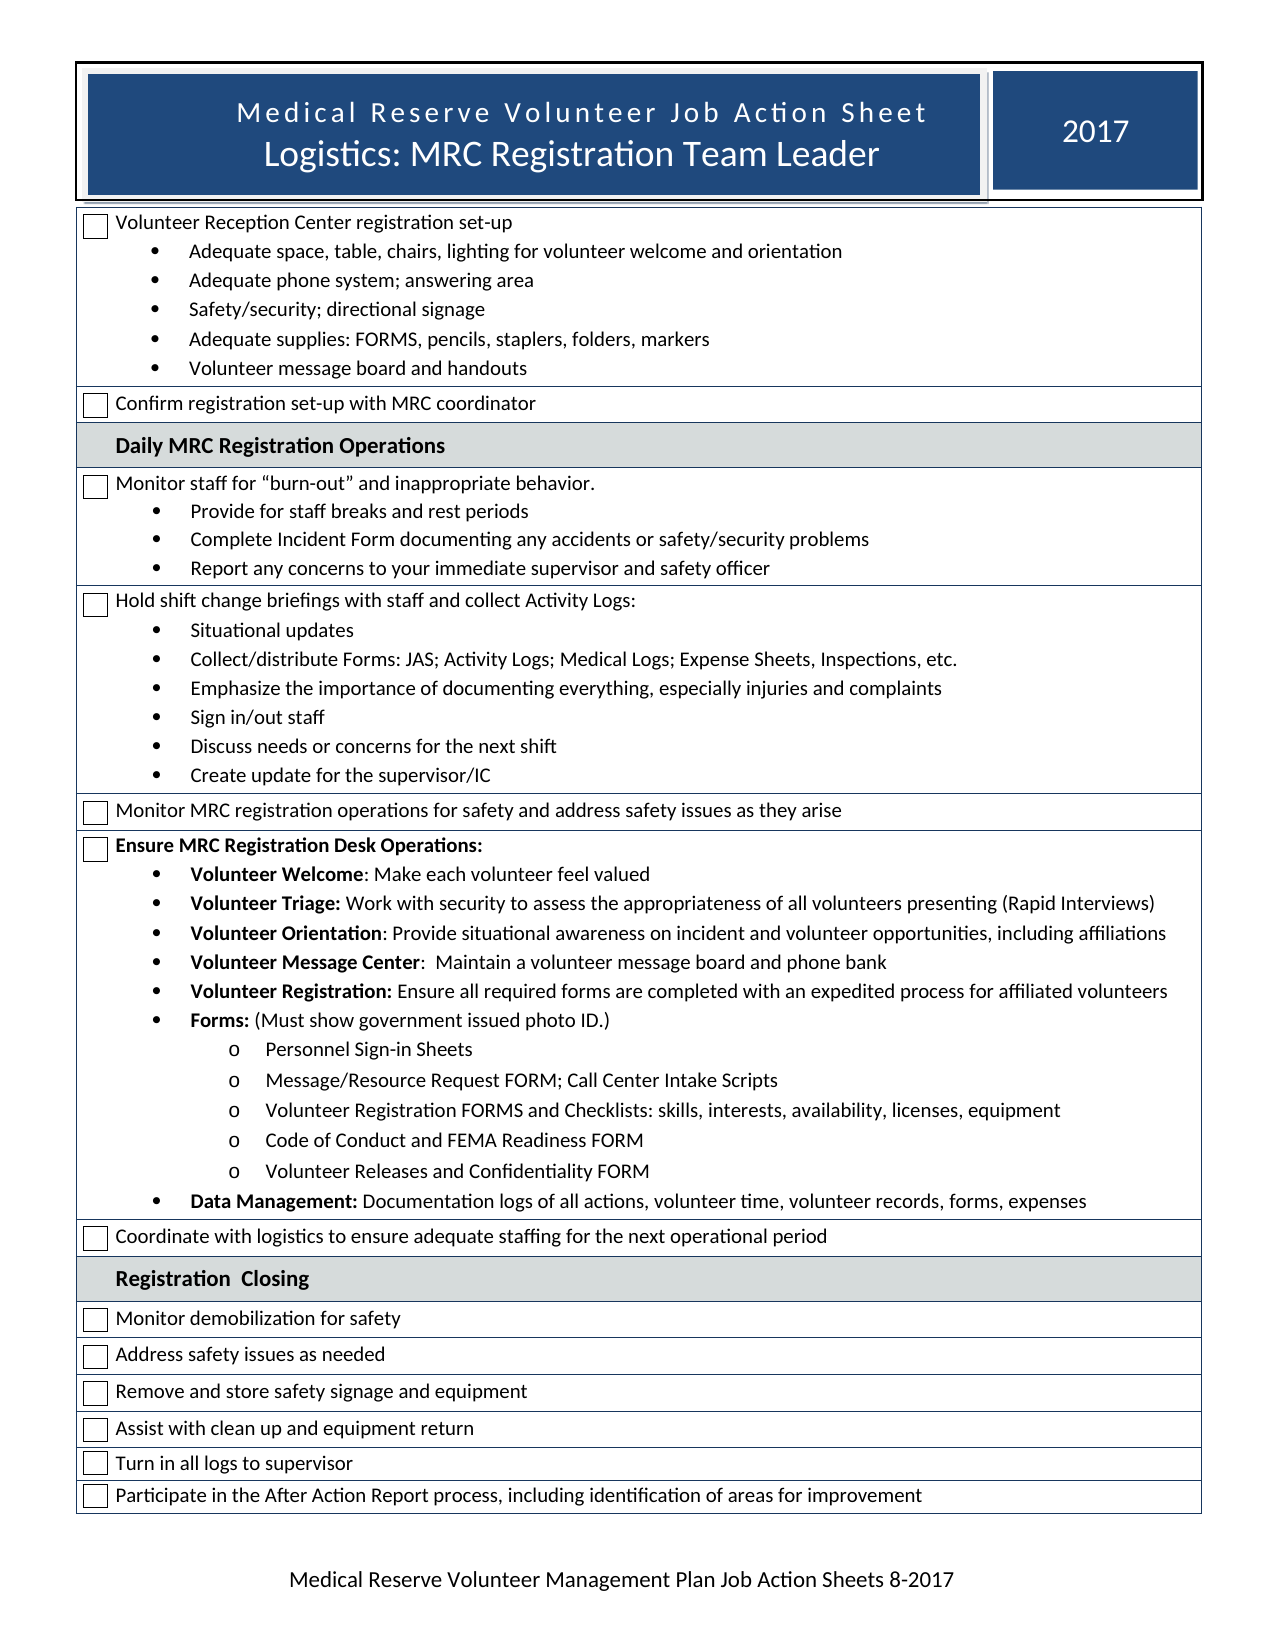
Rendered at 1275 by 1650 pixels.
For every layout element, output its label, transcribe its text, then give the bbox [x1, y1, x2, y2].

table_cell Remove and store safety signage and equipment [114, 1375, 1201, 1411]
table_cell Monitor MRC registration operations for safety and address safety issues as they arise [114, 794, 1201, 830]
table_cell Address safety issues as needed [114, 1338, 1201, 1374]
table_cell Confirm registration set-up with MRC coordinator [114, 387, 1201, 422]
table_cell [77, 1448, 114, 1480]
table_cell Hold shift change briefings with staff and collect Activity Logs: Situational updates Collect/distribute Forms: JAS; Activity Logs; Medical Logs; Expense Sheets, Inspections, etc. Emphasize the importance of documenting everything, especially injuries and complaints Sign in/out staff Discuss needs or concerns for the next shift Create update for the supervisor/IC [114, 586, 1201, 793]
table_cell [77, 794, 114, 830]
table_cell Daily MRC Registration Operations [114, 423, 1201, 467]
table_cell [77, 1220, 114, 1256]
table_cell Turn in all logs to supervisor [114, 1448, 1201, 1480]
table_cell Registration Closing [114, 1257, 1201, 1301]
table_cell Ensure MRC Registration Desk Operations: Volunteer Welcome: Make each volunteer feel valued Volunteer Triage: Work with security to assess the appropriateness of all volunteers presenting (Rapid Interviews) Volunteer Orientation: Provide situational awareness on incident and volunteer opportunities, including affiliations Volunteer Message Center: Maintain a volunteer message board and phone bank Volunteer Registration: Ensure all required forms are completed with an expedited process for affiliated volunteers Forms: (Must show government issued photo ID.) Personnel Sign-in Sheets Message/Resource Request FORM; Call Center Intake Scripts Volunteer Registration FORMS and Checklists: skills, interests, availability, licenses, equipment Code of Conduct and FEMA Readiness FORM Volunteer Releases and Confidentiality FORM Data Management: Documentation logs of all actions, volunteer time, volunteer records, forms, expenses [114, 831, 1201, 1219]
table_cell [77, 831, 114, 1219]
table_cell [77, 208, 114, 386]
table_cell Monitor demobilization for safety [114, 1302, 1201, 1337]
table_cell Coordinate with logistics to ensure adequate staffing for the next operational period [114, 1220, 1201, 1256]
table_cell [77, 586, 114, 793]
table_cell [77, 1375, 114, 1411]
table_cell Monitor staff for “burn-out” and inappropriate behavior. Provide for staff breaks and rest periods Complete Incident Form documenting any accidents or safety/security problems Report any concerns to your immediate supervisor and safety officer [114, 468, 1201, 585]
table_cell [77, 423, 114, 467]
table_cell [77, 1302, 114, 1337]
table_cell [77, 1338, 114, 1374]
table_cell [77, 468, 114, 585]
table_cell Participate in the After Action Report process, including identification of areas for improvement [114, 1481, 1201, 1513]
table_cell [77, 1412, 114, 1447]
table_cell Assist with clean up and equipment return [114, 1412, 1201, 1447]
table_cell [77, 1257, 114, 1301]
table_cell Volunteer Reception Center registration set-up Adequate space, table, chairs, lighting for volunteer welcome and orientation Adequate phone system; answering area Safety/security; directional signage Adequate supplies: FORMS, pencils, staplers, folders, markers Volunteer message board and handouts [114, 208, 1201, 386]
table_cell [77, 387, 114, 422]
table_cell [77, 1481, 114, 1513]
